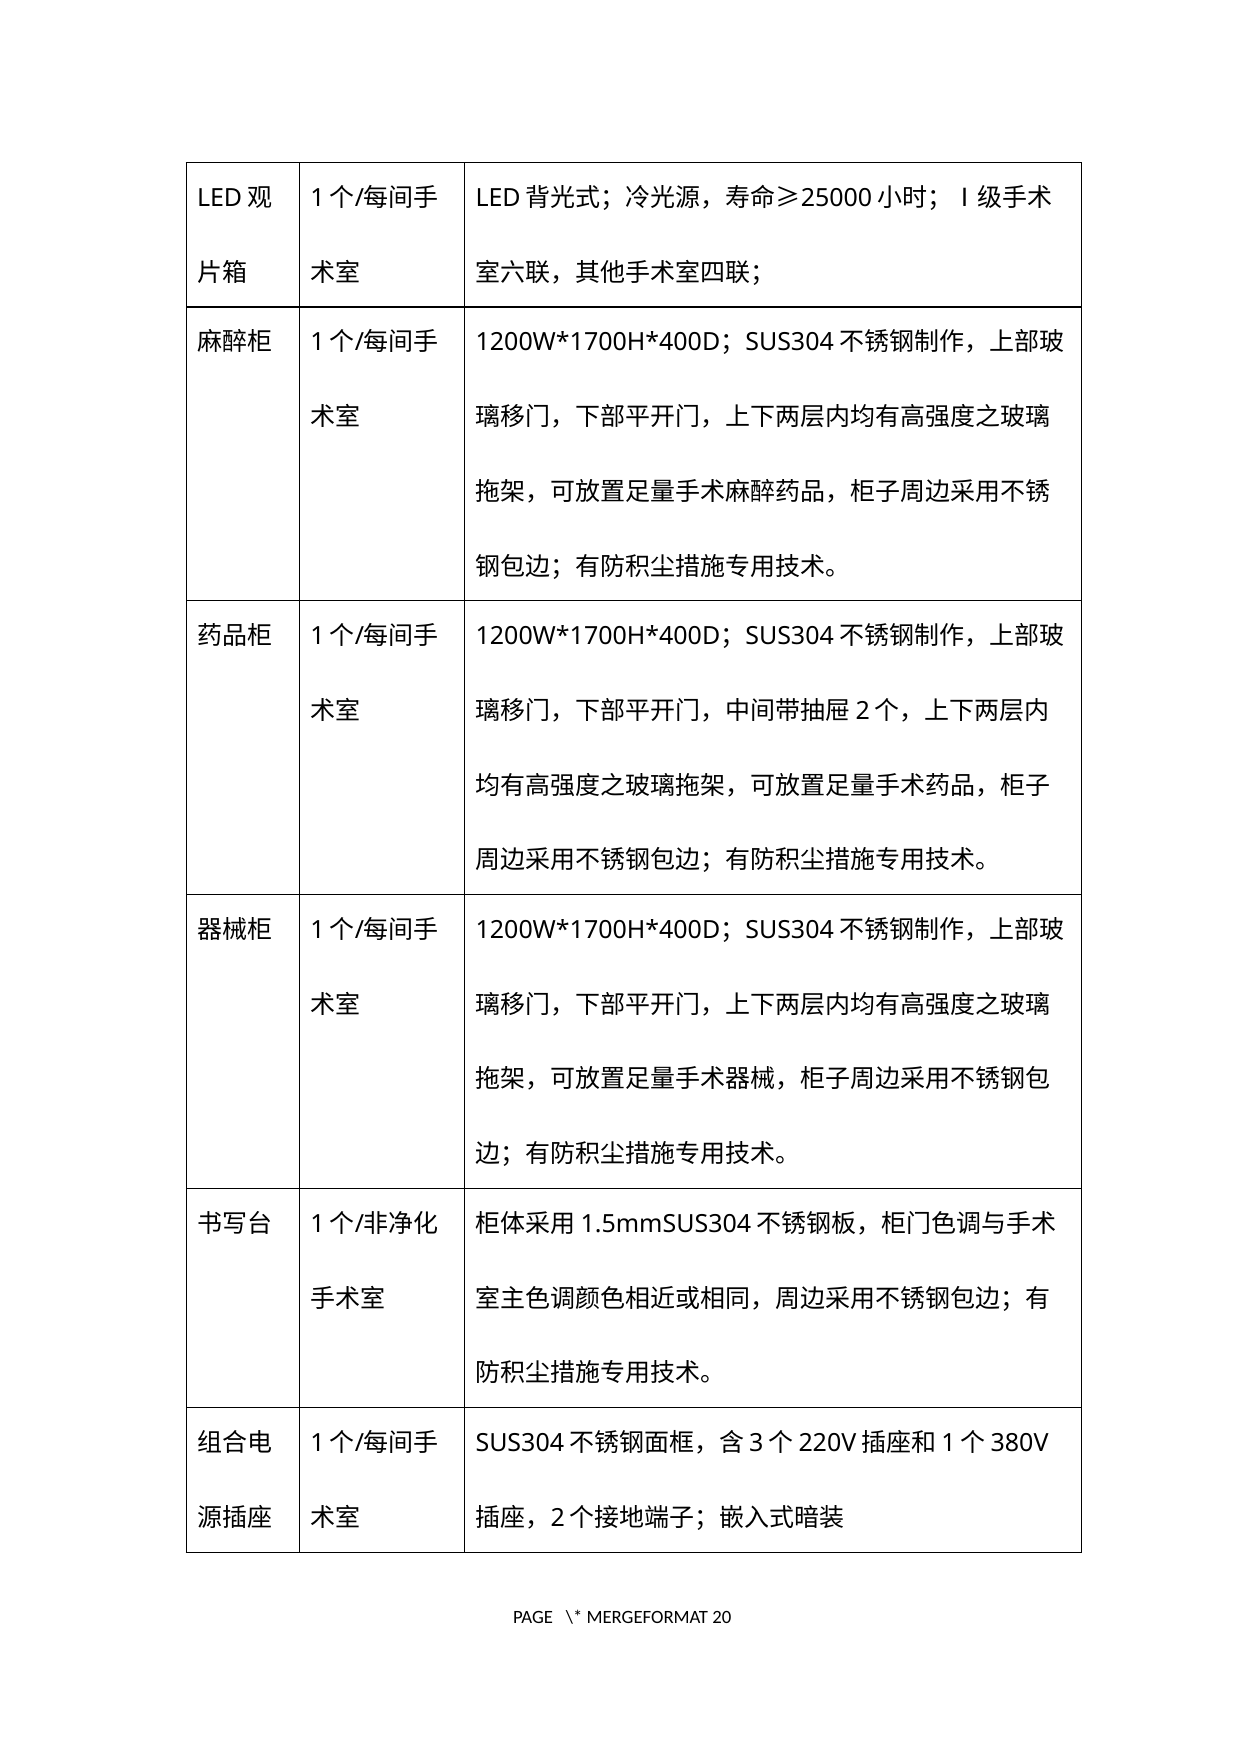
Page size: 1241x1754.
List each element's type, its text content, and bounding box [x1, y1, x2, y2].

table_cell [465, 1408, 1081, 1552]
table_cell 1个/每间手术室 [300, 601, 464, 894]
table_cell 1个/每间手术室 [300, 163, 464, 306]
table_cell 药品柜 [187, 601, 299, 894]
table_cell 1个/每间手术室 [300, 895, 464, 1188]
table_cell 1200W*1700H*400D；SUS304不锈钢制作，上部玻璃移门，下部平开门，中间带抽屉2个，上下两层内均有高强度之玻璃拖架，可放置足量手术药品，柜子周边采用不锈钢包边；有防积尘措施专用技术。 [465, 601, 1081, 894]
table_cell 器械柜 [187, 895, 299, 1188]
table_cell 柜体采用1.5mmSUS304不锈钢板，柜门色调与手术室主色调颜色相近或相同，周边采用不锈钢包边；有防积尘措施专用技术。 [465, 1189, 1081, 1407]
table_cell 组合电源插座箱 [187, 1408, 299, 1552]
table_cell 1200W*1700H*400D；SUS304不锈钢制作，上部玻璃移门，下部平开门，上下两层内均有高强度之玻璃拖架，可放置足量手术器械，柜子周边采用不锈钢包边；有防积尘措施专用技术。 [465, 895, 1081, 1188]
table_cell 1200W*1700H*400D；SUS304不锈钢制作，上部玻璃移门，下部平开门，上下两层内均有高强度之玻璃拖架，可放置足量手术麻醉药品，柜子周边采用不锈钢包边；有防积尘措施专用技术。 [465, 308, 1081, 600]
table_cell LED观片箱 [187, 163, 299, 306]
table_cell 书写台 [187, 1189, 299, 1407]
table_cell 1个/每间手术室 [300, 1408, 464, 1552]
table_cell 1个/每间手术室 [300, 308, 464, 600]
table_cell LED背光式；冷光源，寿命≥25000小时；Ⅰ级手术室六联，其他手术室四联； [465, 163, 1081, 306]
table_cell 麻醉柜 [187, 308, 299, 600]
table_cell 1个/非净化手术室 [300, 1189, 464, 1407]
